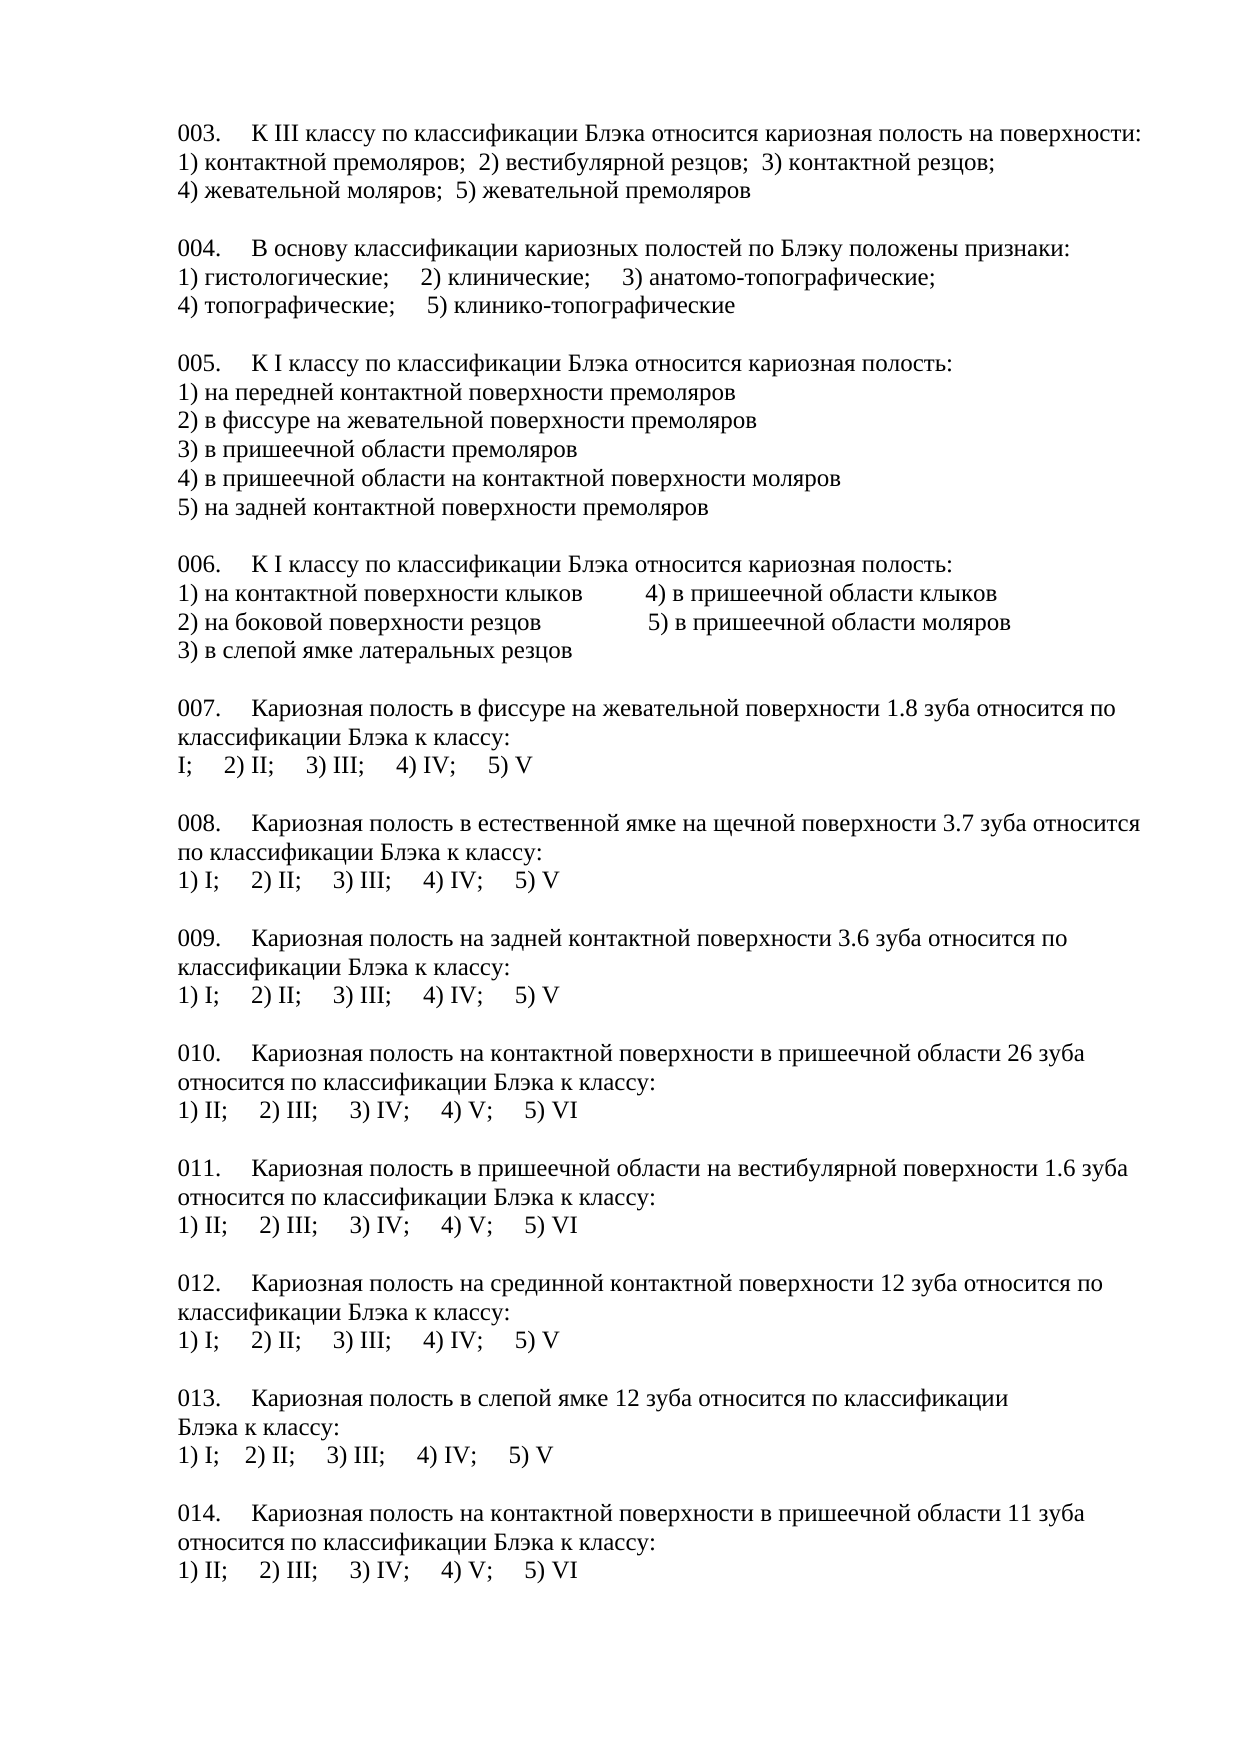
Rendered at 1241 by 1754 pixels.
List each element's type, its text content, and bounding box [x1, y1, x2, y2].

text 006. К I классу по классификации Блэка относится кариозная полость: [177, 549, 1152, 578]
text 1) II; 2) III; 3) IV; 4) V; 5) VI [177, 1211, 1152, 1239]
text 1) I; 2) II; 3) III; 4) IV; 5) V [177, 1441, 1152, 1469]
text 2) в фиссуре на жевательной поверхности премоляров [177, 406, 1152, 434]
text 008. Кариозная полость в естественной ямке на щечной поверхности 3.7 зуба относится по классификации Блэка к классу: [177, 808, 1152, 866]
text 010. Кариозная полость на контактной поверхности в пришеечной области 26 зуба относится по классификации Блэка к классу: [177, 1038, 1152, 1096]
text 004. В основу классификации кариозных полостей по Блэку положены признаки: [177, 233, 1152, 262]
text 011. Кариозная полость в пришеечной области на вестибулярной поверхности 1.6 зуба относится по классификации Блэка к классу: [177, 1153, 1152, 1211]
text 1) контактной премоляров; 2) вестибулярной резцов; 3) контактной резцов; [177, 147, 1152, 176]
text 5) на задней контактной поверхности премоляров [177, 492, 1152, 521]
text 1) на контактной поверхности клыков 4) в пришеечной области клыков [177, 578, 1152, 607]
text 4) в пришеечной области на контактной поверхности моляров [177, 463, 1152, 492]
text 013. Кариозная полость в слепой ямке 12 зуба относится по классификации [177, 1383, 1152, 1412]
text 012. Кариозная полость на срединной контактной поверхности 12 зуба относится по классификации Блэка к классу: [177, 1268, 1152, 1326]
text 1) гистологические; 2) клинические; 3) анатомо-топографические; [177, 262, 1152, 291]
text 3) в пришеечной области премоляров [177, 434, 1152, 463]
text 1) II; 2) III; 3) IV; 4) V; 5) VI [177, 1096, 1152, 1124]
text 1) на передней контактной поверхности премоляров [177, 377, 1152, 406]
text 2) на боковой поверхности резцов 5) в пришеечной области моляров [177, 607, 1152, 636]
text 009. Кариозная полость на задней контактной поверхности 3.6 зуба относится по классификации Блэка к классу: [177, 923, 1152, 981]
text 014. Кариозная полость на контактной поверхности в пришеечной области 11 зуба относится по классификации Блэка к классу: [177, 1498, 1152, 1556]
text 007. Кариозная полость в фиссуре на жевательной поверхности 1.8 зуба относится по классификации Блэка к классу: [177, 693, 1152, 751]
text 1) I; 2) II; 3) III; 4) IV; 5) V [177, 981, 1152, 1009]
text 4) жевательной моляров; 5) жевательной премоляров [177, 176, 1152, 204]
text 1) I; 2) II; 3) III; 4) IV; 5) V [177, 1326, 1152, 1354]
text 1) I; 2) II; 3) III; 4) IV; 5) V [177, 866, 1152, 894]
text 3) в слепой ямке латеральных резцов [177, 636, 1152, 664]
text 003. К III классу по классификации Блэка относится кариозная полость на поверхности: [177, 118, 1152, 147]
text 1) II; 2) III; 3) IV; 4) V; 5) VI [177, 1556, 1152, 1584]
text 005. К I классу по классификации Блэка относится кариозная полость: [177, 348, 1152, 377]
text I; 2) II; 3) III; 4) IV; 5) V [177, 751, 1152, 779]
text Блэка к классу: [177, 1412, 1152, 1441]
text 4) топографические; 5) клинико-топографические [177, 291, 1152, 319]
